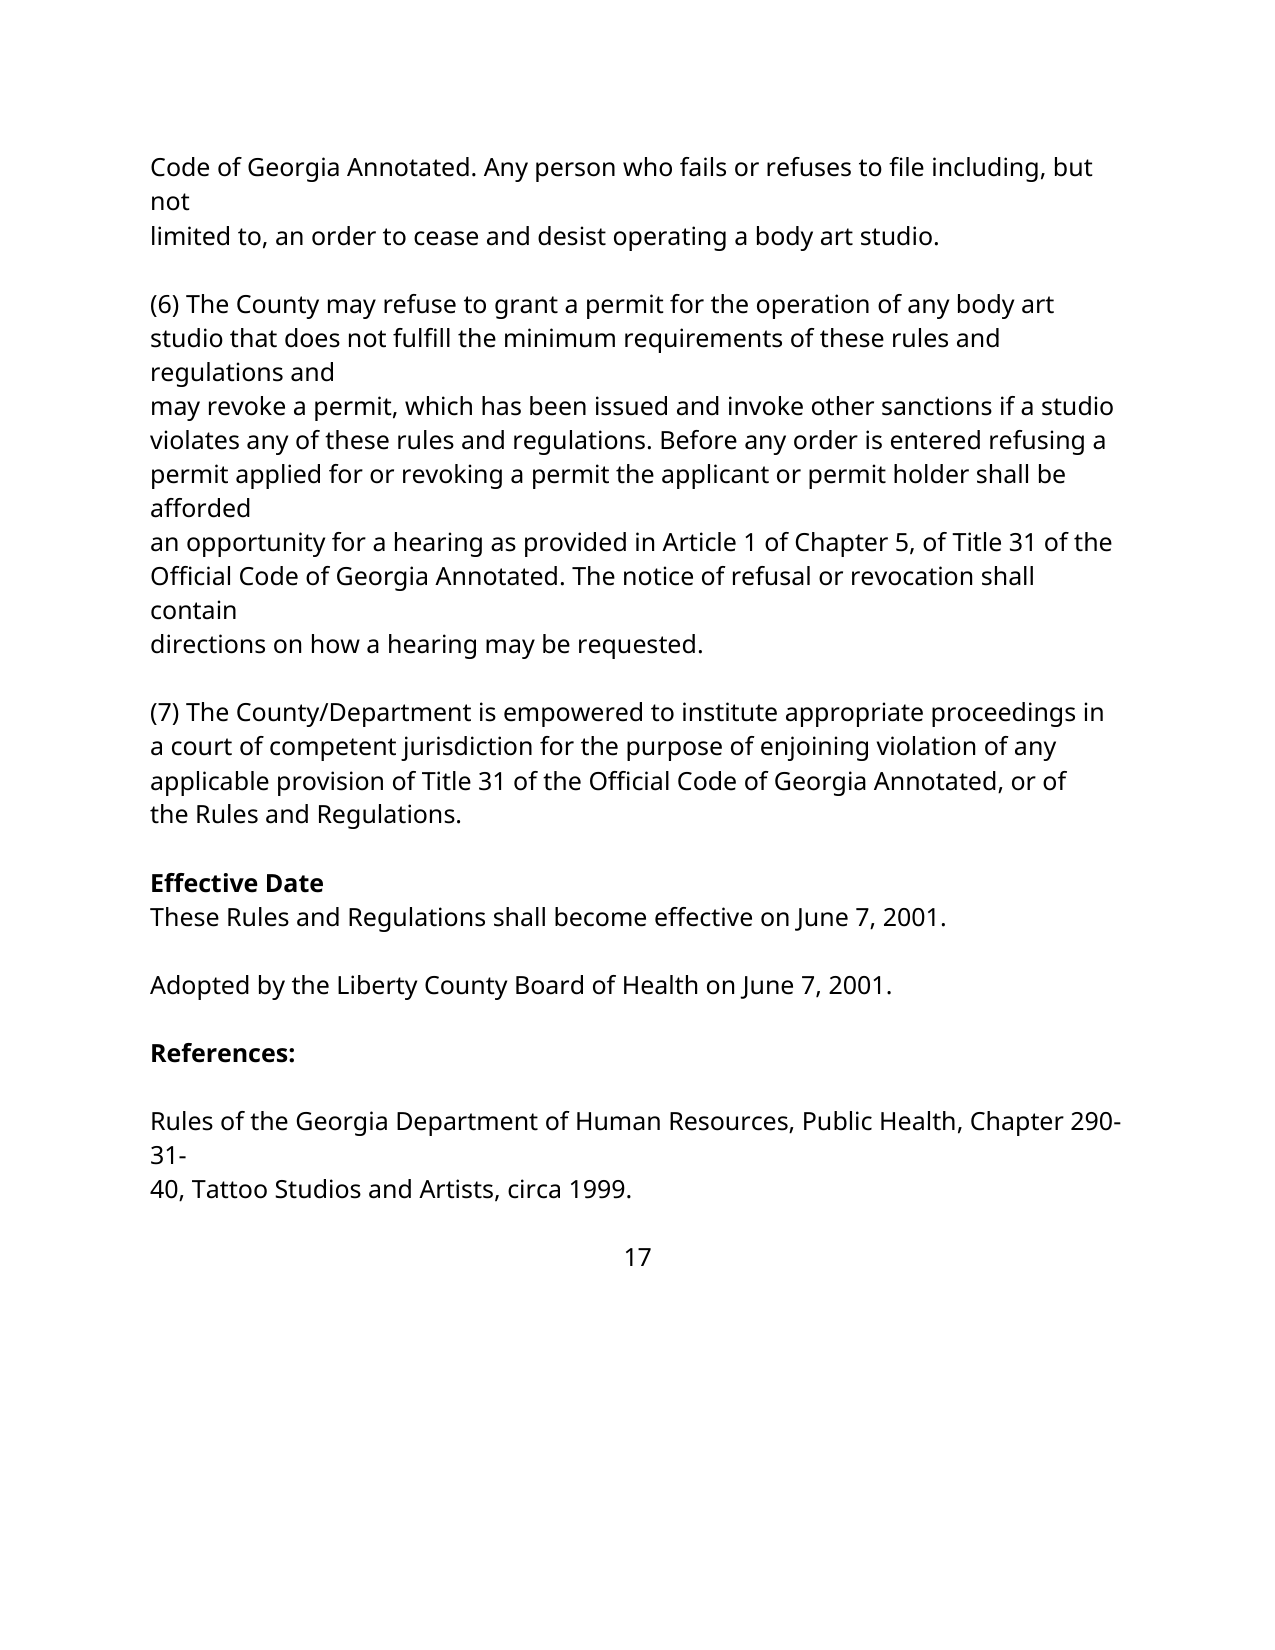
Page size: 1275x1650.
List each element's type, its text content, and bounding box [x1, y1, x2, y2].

text These Rules and Regulations shall become effective on June 7, 2001. [150, 899, 1125, 933]
text a court of competent jurisdiction for the purpose of enjoining violation of any [150, 729, 1125, 763]
text (7) The County/Department is empowered to institute appropriate proceedings in [150, 695, 1125, 729]
text Rules of the of Human Resources, Public Health, Chapter 290-31- [150, 1104, 1125, 1172]
text 17 [150, 1240, 1125, 1274]
text permit applied for or revoking a permit the applicant or permit holder shall be afforded [150, 457, 1125, 525]
text Effective Date [150, 865, 1125, 899]
text References: [150, 1036, 1125, 1070]
text violates any of these rules and regulations. Before any order is entered refusing a [150, 422, 1125, 457]
text Code of Annotated. Any person who fails or refuses to file including, but not [150, 150, 1125, 218]
text 40, Tattoo Studios and Artists, circa 1999. [150, 1172, 1125, 1206]
text directions on how a hearing may be requested. [150, 627, 1125, 661]
text studio that does not fulfill the minimum requirements of these rules and regulations and [150, 320, 1125, 388]
text may revoke a permit, which has been issued and invoke other sanctions if a studio [150, 388, 1125, 422]
text Official Code of Annotated. The notice of refusal or revocation shall contain [150, 559, 1125, 627]
text (6) The County may refuse to grant a permit for the operation of any body art [150, 286, 1125, 320]
text applicable provision of Title 31 of the Official Code of Georgia Annotated, or of [150, 763, 1125, 797]
text an opportunity for a hearing as provided in Article 1 of Chapter 5, of Title 31 of the [150, 525, 1125, 559]
text the Rules and Regulations. [150, 797, 1125, 831]
text limited to, an order to cease and desist operating a body art studio. [150, 218, 1125, 252]
text Adopted by the Board of Health on June 7, 2001. [150, 967, 1125, 1002]
